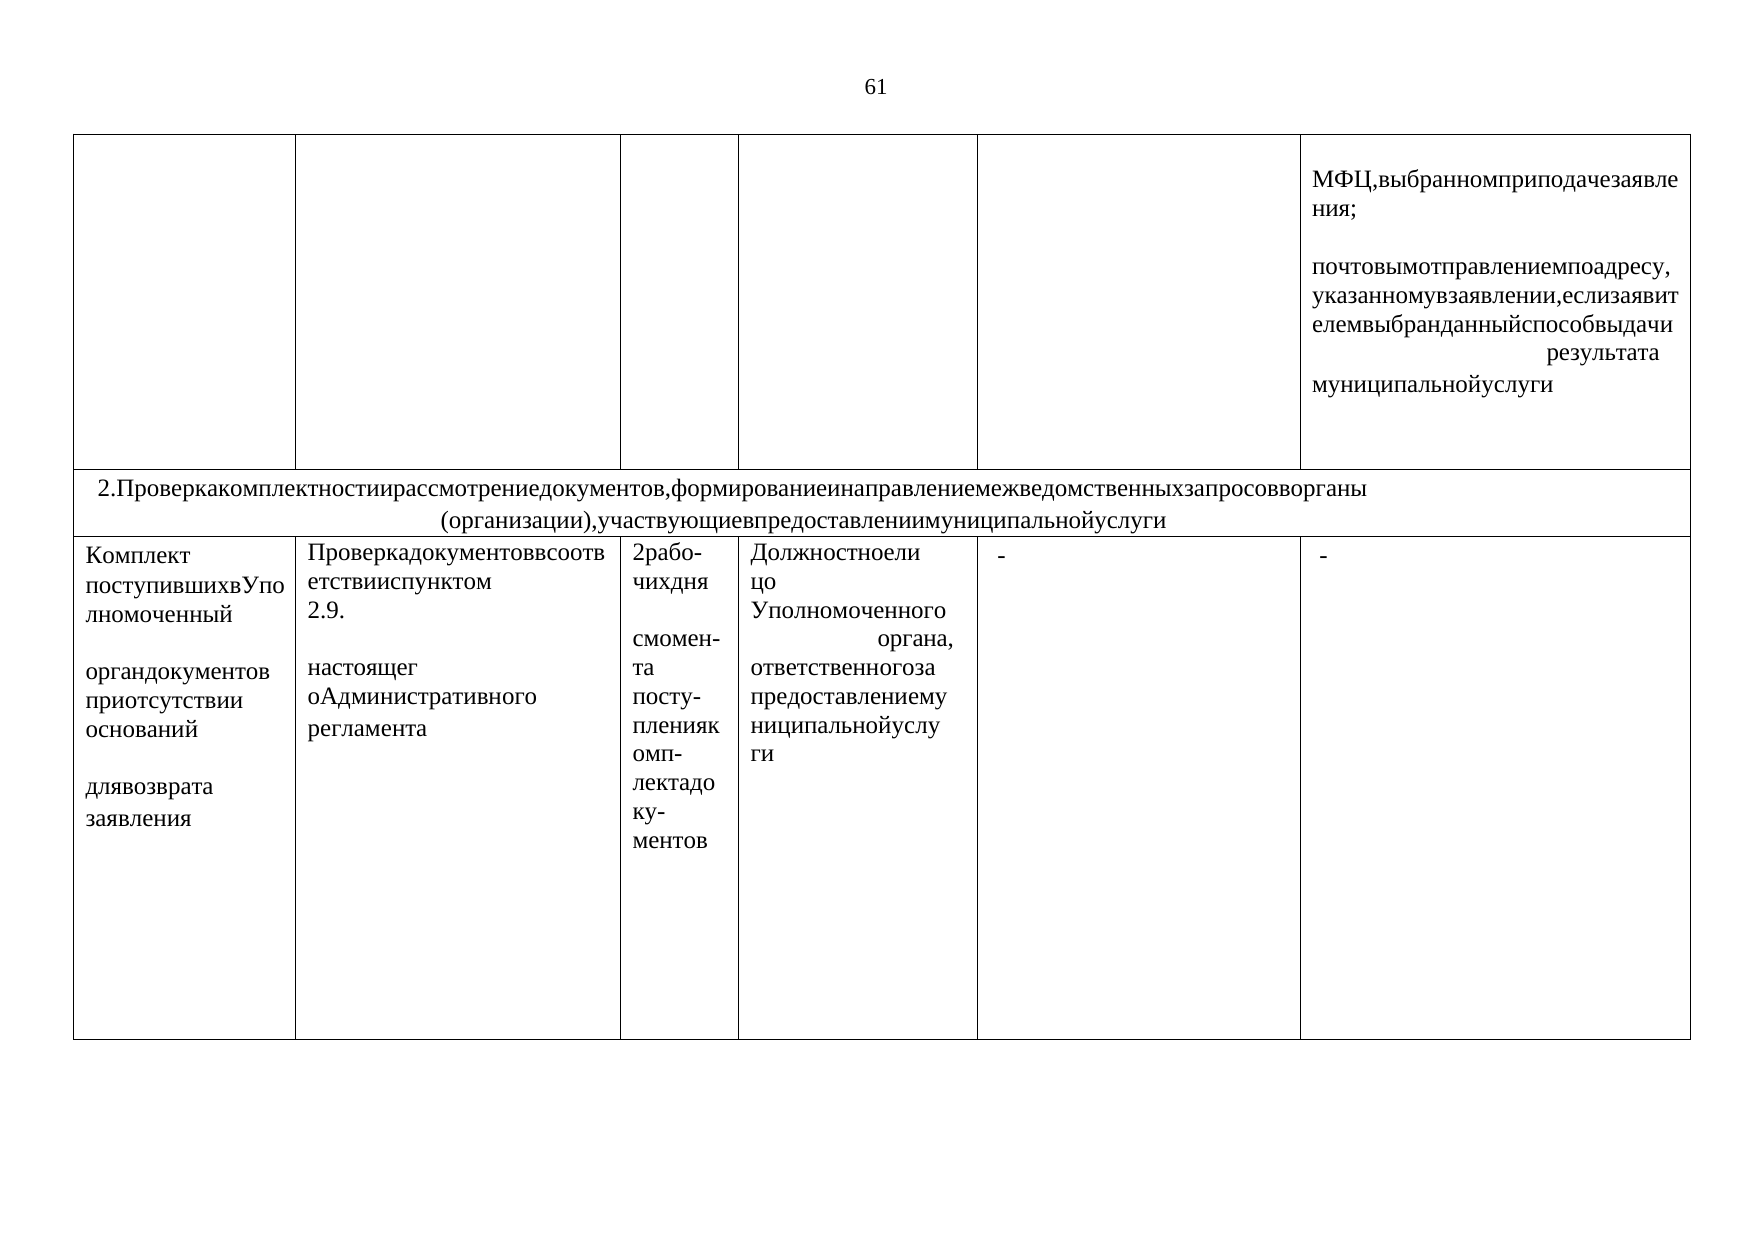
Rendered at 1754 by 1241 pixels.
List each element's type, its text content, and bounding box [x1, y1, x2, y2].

table_cell Проверкадокументоввсоответствииспунктом 2.9. настоящегоАдминистративного регламента [296, 537, 620, 1039]
table_header [978, 135, 1300, 469]
table_header [296, 135, 620, 469]
table_cell Должностноелицо Уполномоченного органа, ответственногоза предоставлениемуниципальнойуслуги [739, 537, 977, 1039]
table_header [621, 135, 738, 469]
table_cell 2рабо-чихдня смомен-та посту-плениякомп-лектадоку-ментов [621, 537, 738, 1039]
table_cell Комплект поступившихвУполномоченный органдокументов приотсутствии оснований длявозврата заявления [74, 537, 295, 1039]
table_cell 2.Проверкакомплектностиирассмотрениедокументов,формированиеинаправлениемежведомственныхзапросовворганы (организации),участвующиевпредоставлениимуниципальнойуслуги [74, 470, 1690, 536]
table_cell - [978, 537, 1300, 1039]
table_cell - [1301, 537, 1690, 1039]
table_header [74, 135, 295, 469]
table_header [739, 135, 977, 469]
table_header МФЦ,выбранномприподачезаявления; почтовымотправлениемпоадресу,указанномувзаявлении,еслизаявителемвыбранданныйспособвыдачи результата муниципальнойуслуги [1301, 135, 1690, 469]
